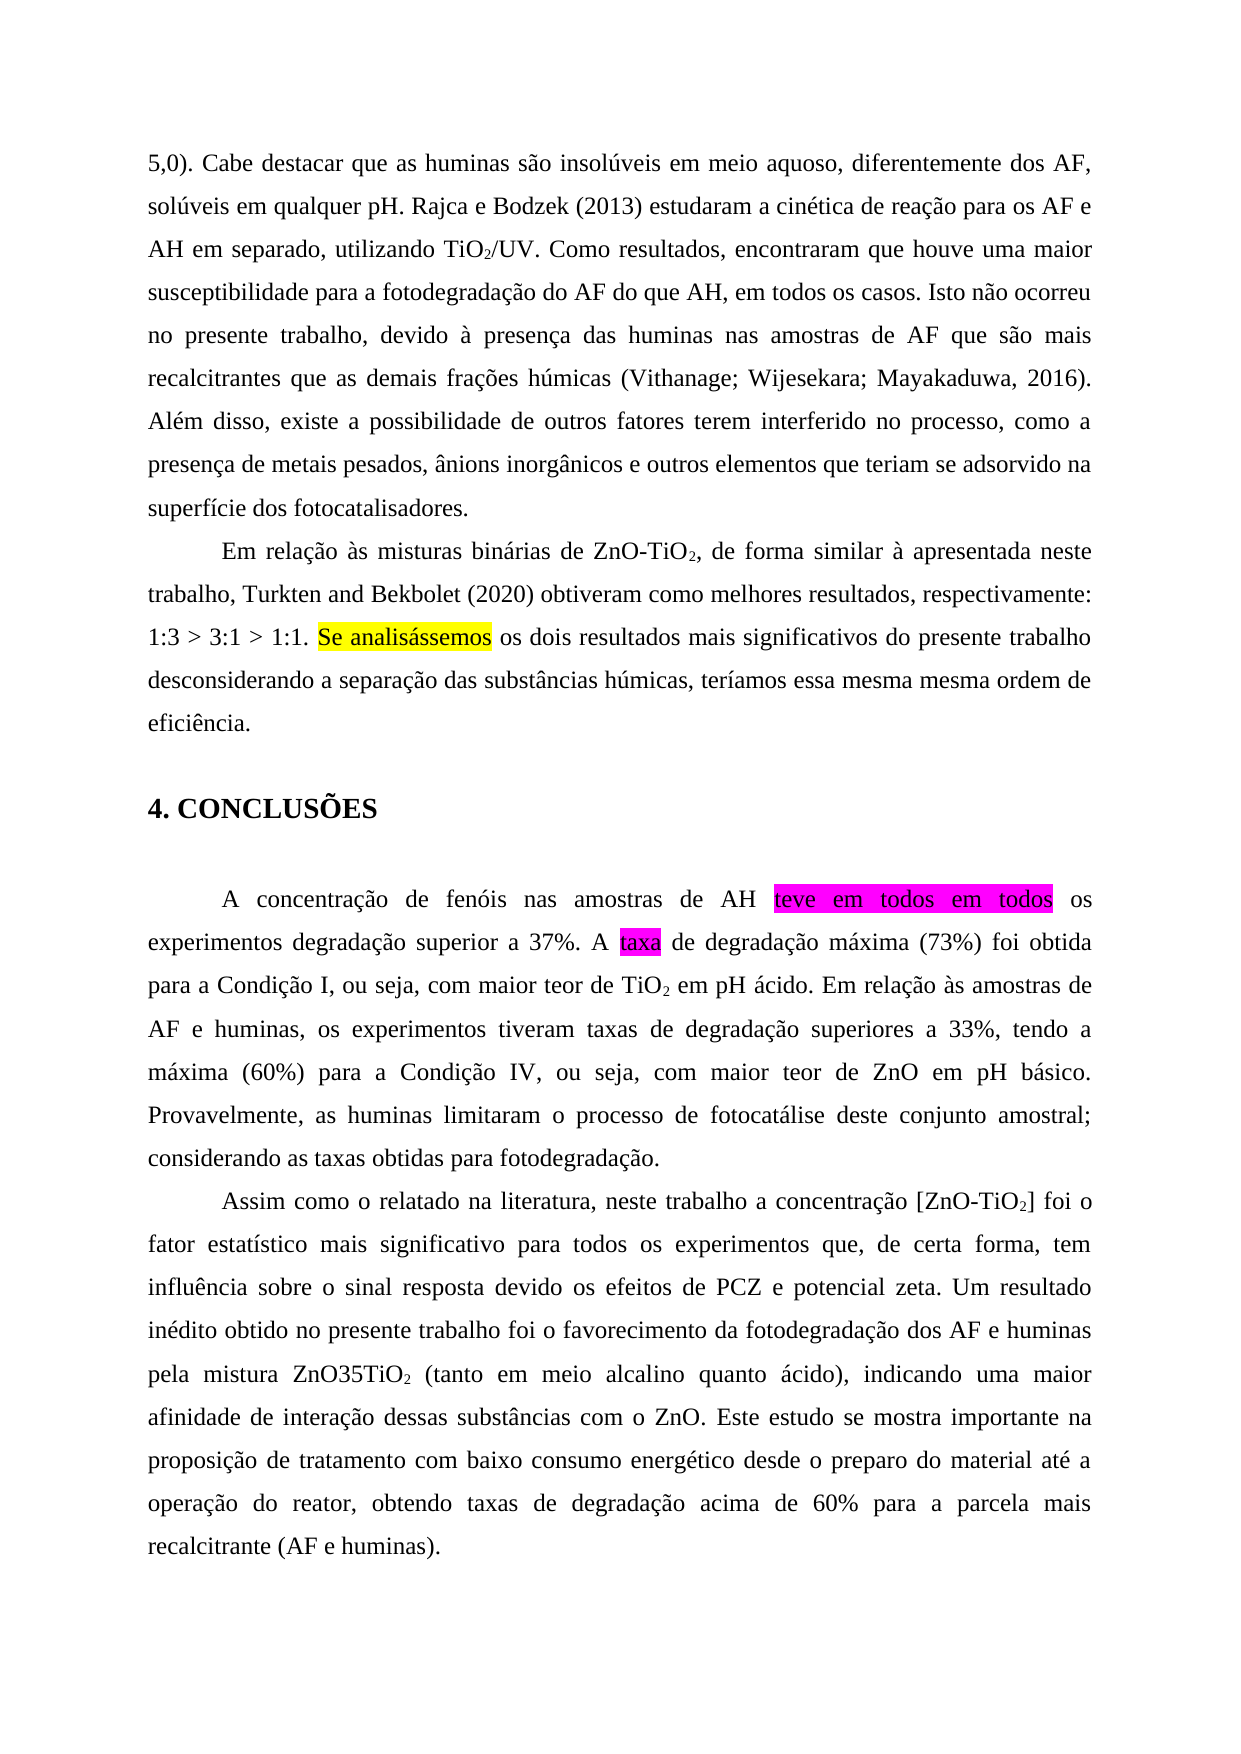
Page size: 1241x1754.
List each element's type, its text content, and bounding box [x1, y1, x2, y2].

text Em relação às misturas binárias de ZnO-TiO2, de forma similar à apresentada neste trabalho, Turkten and Bekbolet (2020) obtiveram como melhores resultados, respectivamente: 1:3 > 3:1 > 1:1. Se analisássemos os dois resultados mais significativos do presente trabalho desconsiderando a separação das substâncias húmicas, teríamos essa mesma mesma ordem de eficiência. [148, 536, 1092, 737]
text A concentração de fenóis nas amostras de AH teve em todos em todos os experimentos degradação superior a 37%. A taxa de degradação máxima (73%) foi obtida para a Condição I, ou seja, com maior teor de TiO2 em pH ácido. Em relação às amostras de AF e huminas, os experimentos tiveram taxas de degradação superiores a 33%, tendo a máxima (60%) para a Condição IV, ou seja, com maior teor de ZnO em pH básico. Provavelmente, as huminas limitaram o processo de fotocatálise deste conjunto amostral; considerando as taxas obtidas para fotodegradação. [148, 884, 1092, 1172]
text Assim como o relatado na literatura, neste trabalho a concentração [ZnO-TiO2] foi o fator estatístico mais significativo para todos os experimentos que, de certa forma, tem influência sobre o sinal resposta devido os efeitos de PCZ e potencial zeta. Um resultado inédito obtido no presente trabalho foi o favorecimento da fotodegradação dos AF e huminas pela mistura ZnO35TiO2 (tanto em meio alcalino quanto ácido), indicando uma maior afinidade de interação dessas substâncias com o ZnO. Este estudo se mostra importante na proposição de tratamento com baixo consumo energético desde o preparo do material até a operação do reator, obtendo taxas de degradação acima de 60% para a parcela mais recalcitrante (AF e huminas). [148, 1186, 1092, 1560]
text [148, 148, 1092, 521]
text 4. CONCLUSÕES [148, 791, 1092, 824]
